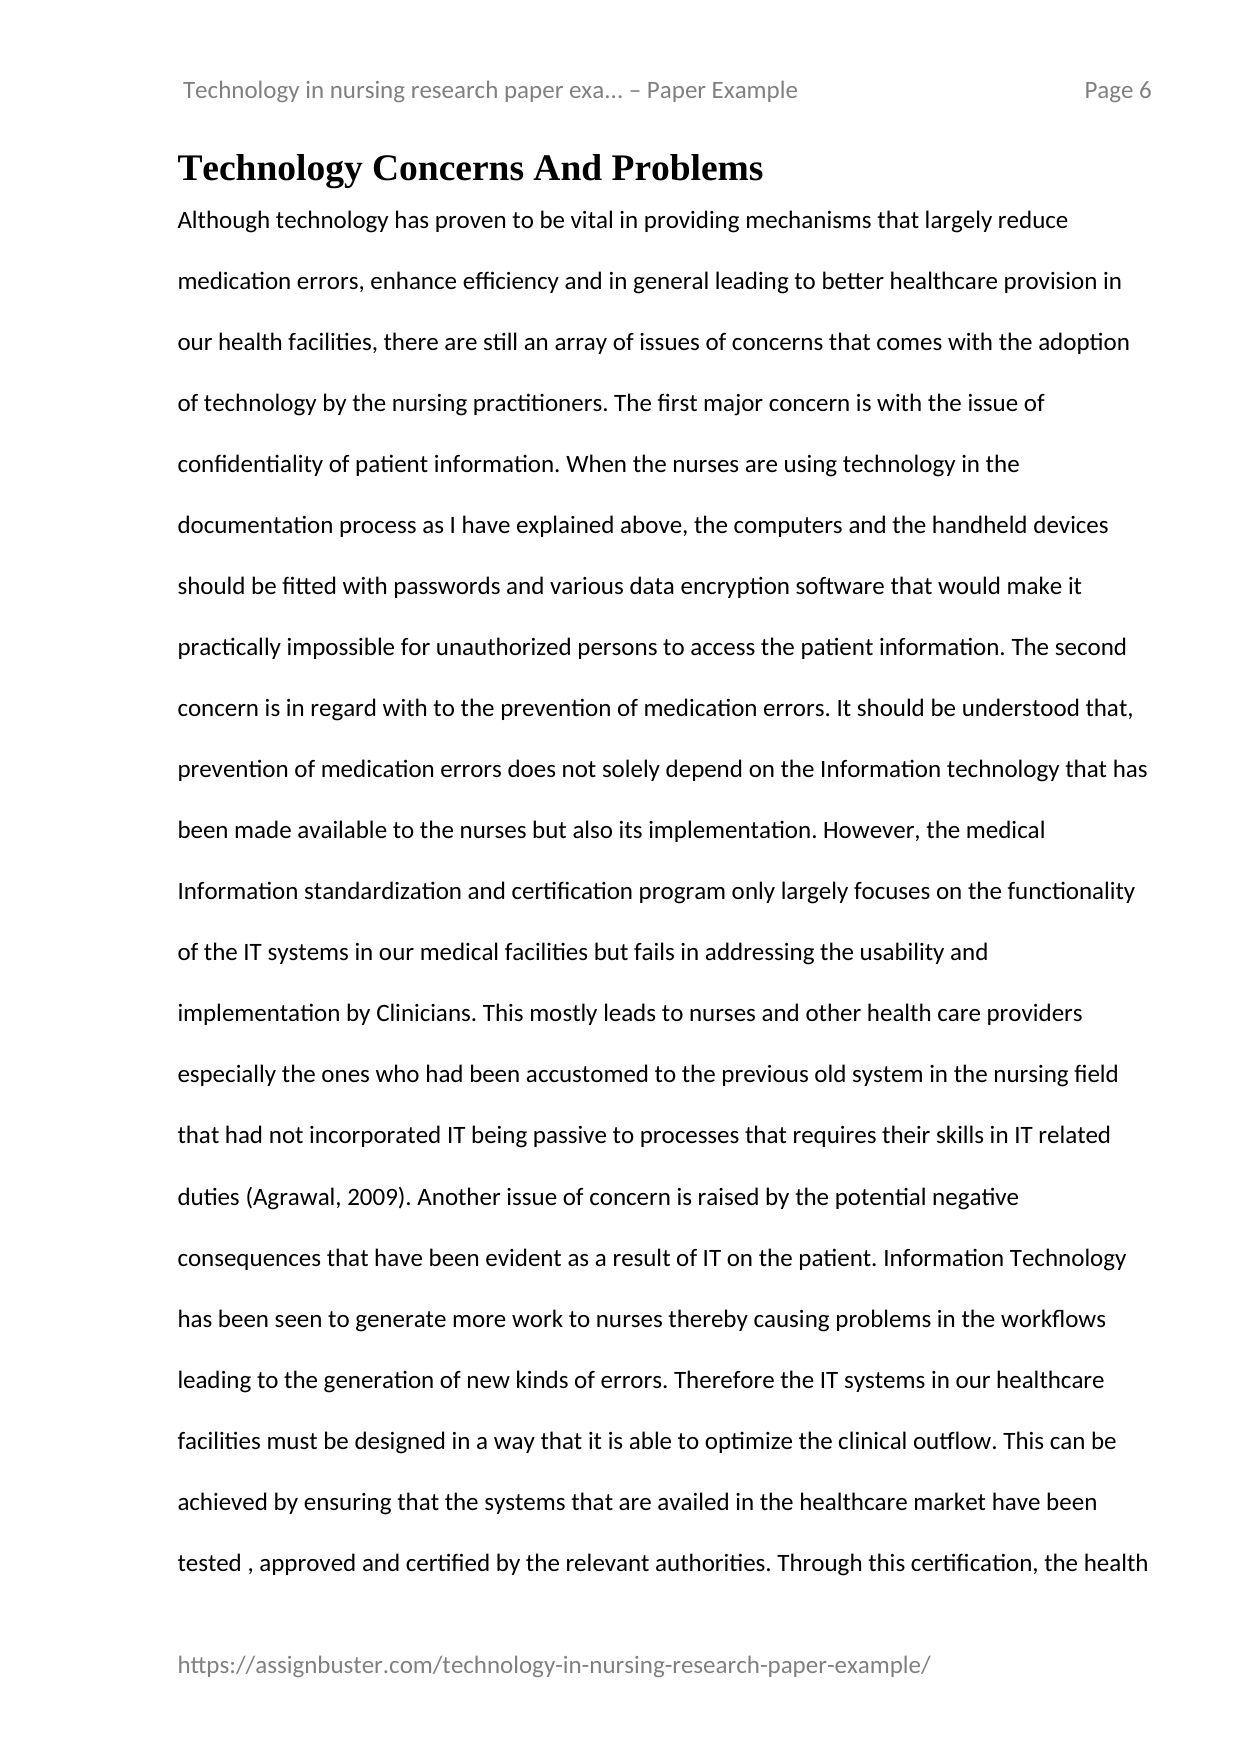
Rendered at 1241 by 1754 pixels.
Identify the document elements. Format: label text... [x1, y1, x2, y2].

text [177, 204, 1152, 1577]
subtitle Technology Concerns And Problems [177, 145, 1152, 188]
